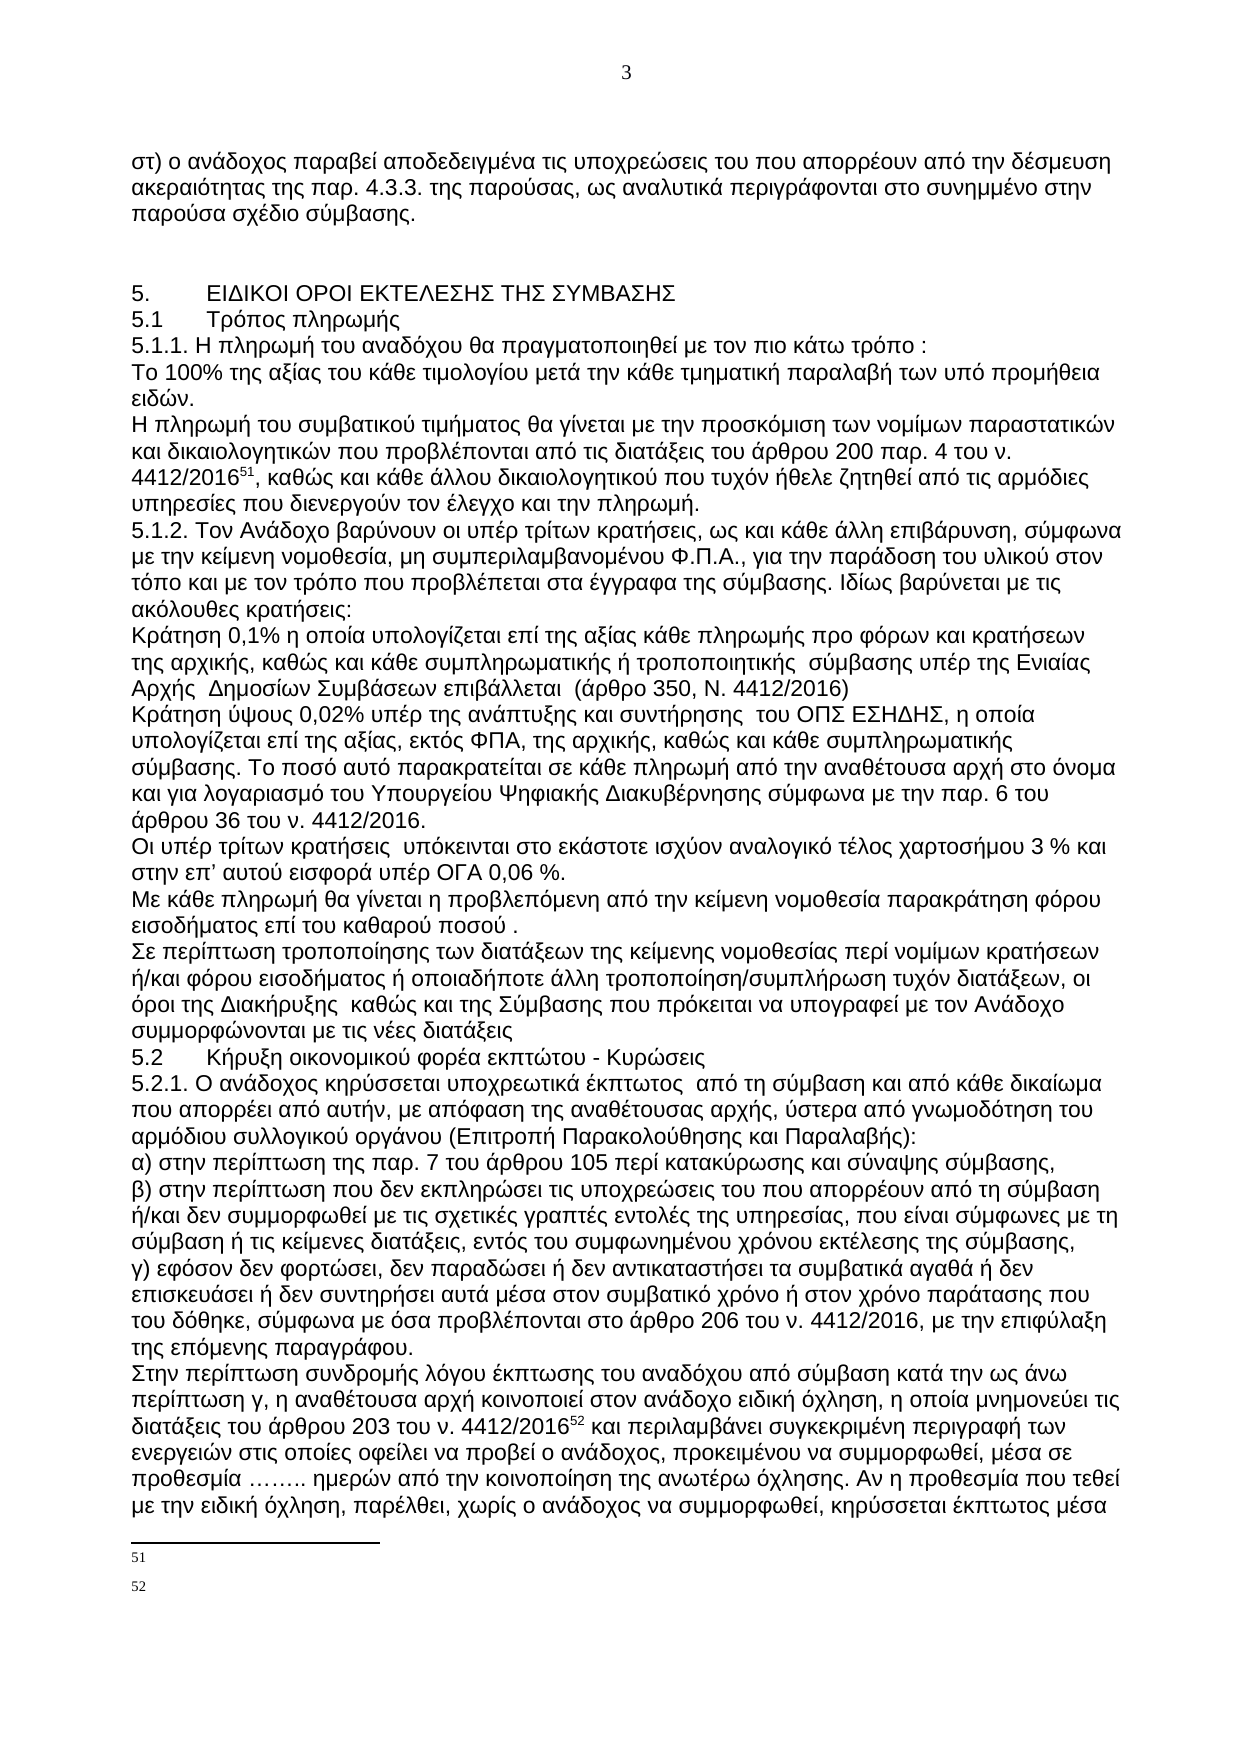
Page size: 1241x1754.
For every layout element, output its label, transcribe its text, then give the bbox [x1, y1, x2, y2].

text Κράτηση ύψους 0,02% υπέρ της ανάπτυξης και συντήρησης του ΟΠΣ ΕΣΗΔΗΣ, η οποία υπολογίζεται επί της αξίας, εκτός ΦΠΑ, της αρχικής, καθώς και κάθε συμπληρωματικής σύμβασης. Το ποσό αυτό παρακρατείται σε κάθε πληρωμή από την αναθέτουσα αρχή στο όνομα και για λογαριασμό του Υπουργείου Ψηφιακής Διακυβέρνησης σύμφωνα με την παρ. 6 του άρθρου 36 του ν. 4412/2016. [131, 701, 1122, 833]
text 5.1.2. Toν Ανάδοχο βαρύνουν οι υπέρ τρίτων κρατήσεις, ως και κάθε άλλη επιβάρυνση, σύμφωνα με την κείμενη νομοθεσία, μη συμπεριλαμβανομένου Φ.Π.Α., για την παράδοση του υλικού στον τόπο και με τον τρόπο που προβλέπεται στα έγγραφα της σύμβασης. Ιδίως βαρύνεται με τις ακόλουθες κρατήσεις: [131, 517, 1122, 622]
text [131, 1360, 1122, 1518]
text 5. ΕΙΔΙΚΟΙ ΟΡΟΙ ΕΚΤΕΛΕΣΗΣ ΤΗΣ ΣΥΜΒΑΣΗΣ [131, 279, 1122, 306]
text 5.1 Τρόπος πληρωμής [131, 306, 1122, 332]
text Κράτηση 0,1% η οποία υπολογίζεται επί της αξίας κάθε πληρωμής προ φόρων και κρατήσεων της αρχικής, καθώς και κάθε συμπληρωματικής ή τροποποιητικής σύμβασης υπέρ της Ενιαίας Αρχής Δημοσίων Συμβάσεων επιβάλλεται (άρθρο 350, Ν. 4412/2016) [131, 622, 1122, 701]
text στ) ο ανάδοχος παραβεί αποδεδειγμένα τις υποχρεώσεις του που απορρέουν από την δέσμευση ακεραιότητας της παρ. 4.3.3. της παρούσας, ως αναλυτικά περιγράφονται στο συνημμένο στην παρούσα σχέδιο σύμβασης. [131, 148, 1122, 227]
text γ) εφόσον δεν φορτώσει, δεν παραδώσει ή δεν αντικαταστήσει τα συμβατικά αγαθά ή δεν επισκευάσει ή δεν συντηρήσει αυτά μέσα στον συμβατικό χρόνο ή στον χρόνο παράτασης που του δόθηκε, σύμφωνα με όσα προβλέπονται στο άρθρο 206 του ν. 4412/2016, με την επιφύλαξη της επόμενης παραγράφου. [131, 1254, 1122, 1360]
text 5.2.1. Ο ανάδοχος κηρύσσεται υποχρεωτικά έκπτωτος από τη σύμβαση και από κάθε δικαίωμα που απορρέει από αυτήν, με απόφαση της αναθέτουσας αρχής, ύστερα από γνωμοδότηση του αρμόδιου συλλογικού οργάνου (Επιτροπή Παρακολούθησης και Παραλαβής): [131, 1070, 1122, 1149]
text 5.1.1. Η πληρωμή του αναδόχου θα πραγματοποιηθεί με τον πιο κάτω τρόπο : [131, 332, 1122, 358]
text α) στην περίπτωση της παρ. 7 του άρθρου 105 περί κατακύρωσης και σύναψης σύμβασης, [131, 1149, 1122, 1176]
text Με κάθε πληρωμή θα γίνεται η προβλεπόμενη από την κείμενη νομοθεσία παρακράτηση φόρου εισοδήματος επί του καθαρού ποσού . [131, 886, 1122, 938]
text β) στην περίπτωση που δεν εκπληρώσει τις υποχρεώσεις του που απορρέουν από τη σύμβαση ή/και δεν συμμορφωθεί με τις σχετικές γραπτές εντολές της υπηρεσίας, που είναι σύμφωνες με τη σύμβαση ή τις κείμενες διατάξεις, εντός του συμφωνημένου χρόνου εκτέλεσης της σύμβασης, [131, 1176, 1122, 1254]
text Σε περίπτωση τροποποίησης των διατάξεων της κείμενης νομοθεσίας περί νομίμων κρατήσεων ή/και φόρου εισοδήματος ή οποιαδήποτε άλλη τροποποίηση/συμπλήρωση τυχόν διατάξεων, οι όροι της Διακήρυξης καθώς και της Σύμβασης που πρόκειται να υπογραφεί με τον Ανάδοχο συμμορφώνονται με τις νέες διατάξεις [131, 938, 1122, 1044]
text Το 100% της αξίας του κάθε τιμολογίου μετά την κάθε τμηματική παραλαβή των υπό προμήθεια ειδών. [131, 358, 1122, 411]
text Η πληρωμή του συμβατικού τιμήματος θα γίνεται με την προσκόμιση των νομίμων παραστατικών και δικαιολογητικών που προβλέπονται από τις διατάξεις του άρθρου 200 παρ. 4 του ν. 4412/2016, καθώς και κάθε άλλου δικαιολογητικού που τυχόν ήθελε ζητηθεί από τις αρμόδιες υπηρεσίες που διενεργούν τον έλεγχο και την πληρωμή. [131, 411, 1122, 517]
text 5.2 Κήρυξη οικονομικού φορέα εκπτώτου - Κυρώσεις [131, 1044, 1122, 1070]
text Οι υπέρ τρίτων κρατήσεις υπόκεινται στο εκάστοτε ισχύον αναλογικό τέλος χαρτοσήμου 3 % και στην επ’ αυτού εισφορά υπέρ ΟΓΑ 0,06 %. [131, 833, 1122, 886]
